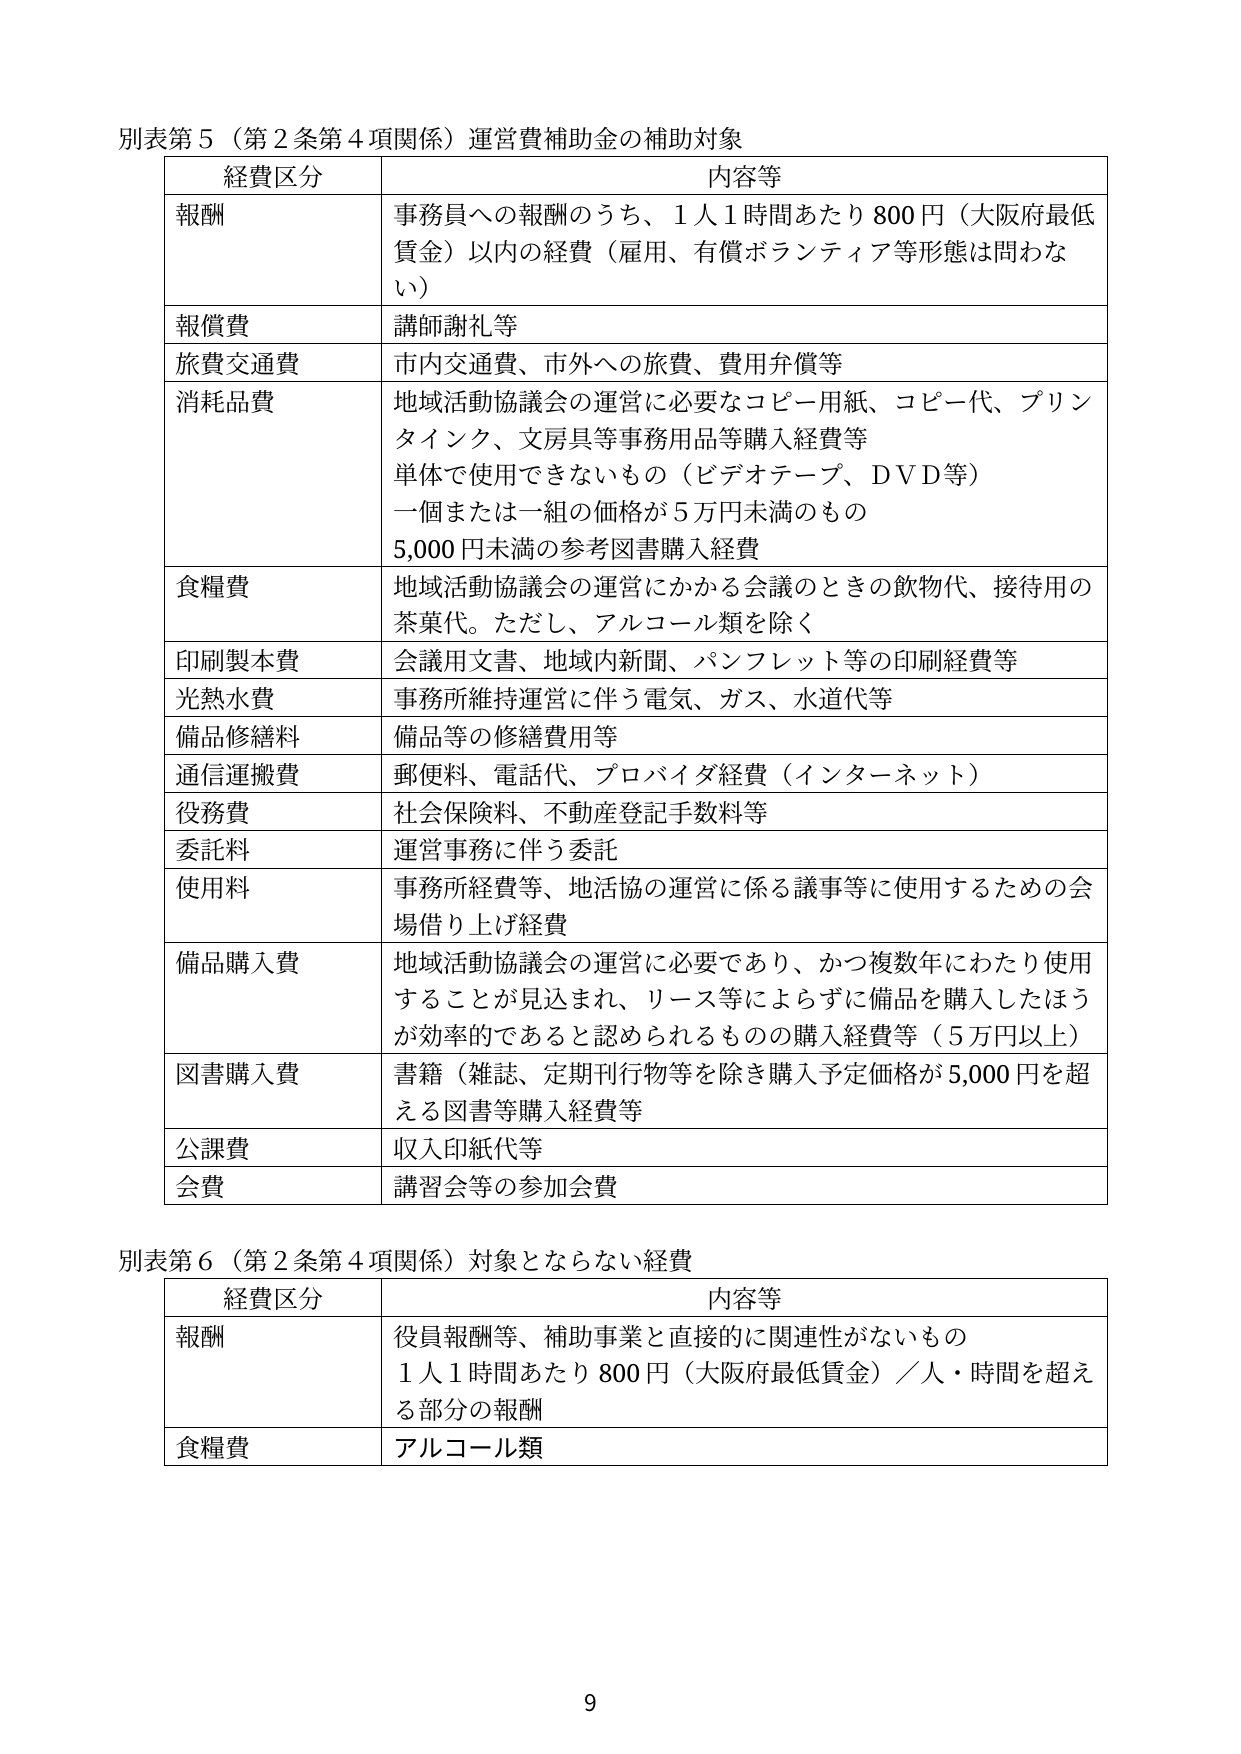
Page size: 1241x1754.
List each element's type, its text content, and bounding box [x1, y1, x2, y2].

table_cell 講習会等の参加会費 [382, 1167, 1107, 1203]
table_cell 収入印紙代等 [382, 1129, 1107, 1166]
table_cell 市内交通費、市外への旅費、費用弁償等 [382, 344, 1107, 381]
text 別表第６（第２条第４項関係）対象とならない経費 [118, 1241, 1122, 1278]
table_cell 印刷製本費 [165, 642, 381, 678]
table_cell 社会保険料、不動産登記手数料等 [382, 793, 1107, 829]
table_cell 地域活動協議会の運営にかかる会議のときの飲物代、接待用の茶菓代。ただし、アルコール類を除く [382, 567, 1107, 641]
table_header 内容等 [382, 157, 1107, 194]
table_cell 事務員への報酬のうち、１人１時間あたり800円（大阪府最低賃金）以内の経費（雇用、有償ボランティア等形態は問わない） [382, 195, 1107, 305]
table_cell 図書購入費 [165, 1054, 381, 1128]
table_cell 食糧費 [165, 567, 381, 641]
table_cell 委託料 [165, 831, 381, 867]
table_cell 事務所経費等、地活協の運営に係る議事等に使用するための会場借り上げ経費 [382, 869, 1107, 942]
table_cell 通信運搬費 [165, 755, 381, 792]
table_cell 会議用文書、地域内新聞、パンフレット等の印刷経費等 [382, 642, 1107, 678]
table_cell 役務費 [165, 793, 381, 829]
table_cell 光熱水費 [165, 679, 381, 716]
table_cell 地域活動協議会の運営に必要なコピー用紙、コピー代、プリンタインク、文房具等事務用品等購入経費等 単体で使用できないもの（ビデオテープ、ＤＶＤ等） 一個または一組の価格が５万円未満のもの 5,000円未満の参考図書購入経費 [382, 382, 1107, 566]
table_cell 旅費交通費 [165, 344, 381, 381]
table_cell 地域活動協議会の運営に必要であり、かつ複数年にわたり使用することが見込まれ、リース等によらずに備品を購入したほうが効率的であると認められるものの購入経費等（５万円以上） [382, 943, 1107, 1053]
table_cell 消耗品費 [165, 382, 381, 566]
table_cell 書籍（雑誌、定期刊行物等を除き購入予定価格が5,000円を超える図書等購入経費等 [382, 1054, 1107, 1128]
table_cell 事務所維持運営に伴う電気、ガス、水道代等 [382, 679, 1107, 716]
table_header 経費区分 [165, 1279, 381, 1316]
text 別表第５（第２条第４項関係）運営費補助金の補助対象 [118, 119, 1122, 156]
table_cell 公課費 [165, 1129, 381, 1166]
table_header 内容等 [382, 1279, 1107, 1316]
table_cell 講師謝礼等 [382, 306, 1107, 343]
table_cell 備品購入費 [165, 943, 381, 1053]
table_cell 使用料 [165, 869, 381, 942]
table_cell 郵便料、電話代、プロバイダ経費（インターネット） [382, 755, 1107, 792]
table_cell 報酬 [165, 1317, 381, 1427]
table_cell 報酬 [165, 195, 381, 305]
table_cell アルコール類 [382, 1428, 1107, 1465]
table_header 経費区分 [165, 157, 381, 194]
table_cell 報償費 [165, 306, 381, 343]
table_cell 備品修繕料 [165, 717, 381, 754]
table_cell 食糧費 [165, 1428, 381, 1465]
table_cell 備品等の修繕費用等 [382, 717, 1107, 754]
table_cell 運営事務に伴う委託 [382, 831, 1107, 867]
table_cell 会費 [165, 1167, 381, 1203]
table_cell 役員報酬等、補助事業と直接的に関連性がないもの １人１時間あたり800円（大阪府最低賃金）／人・時間を超える部分の報酬 [382, 1317, 1107, 1427]
